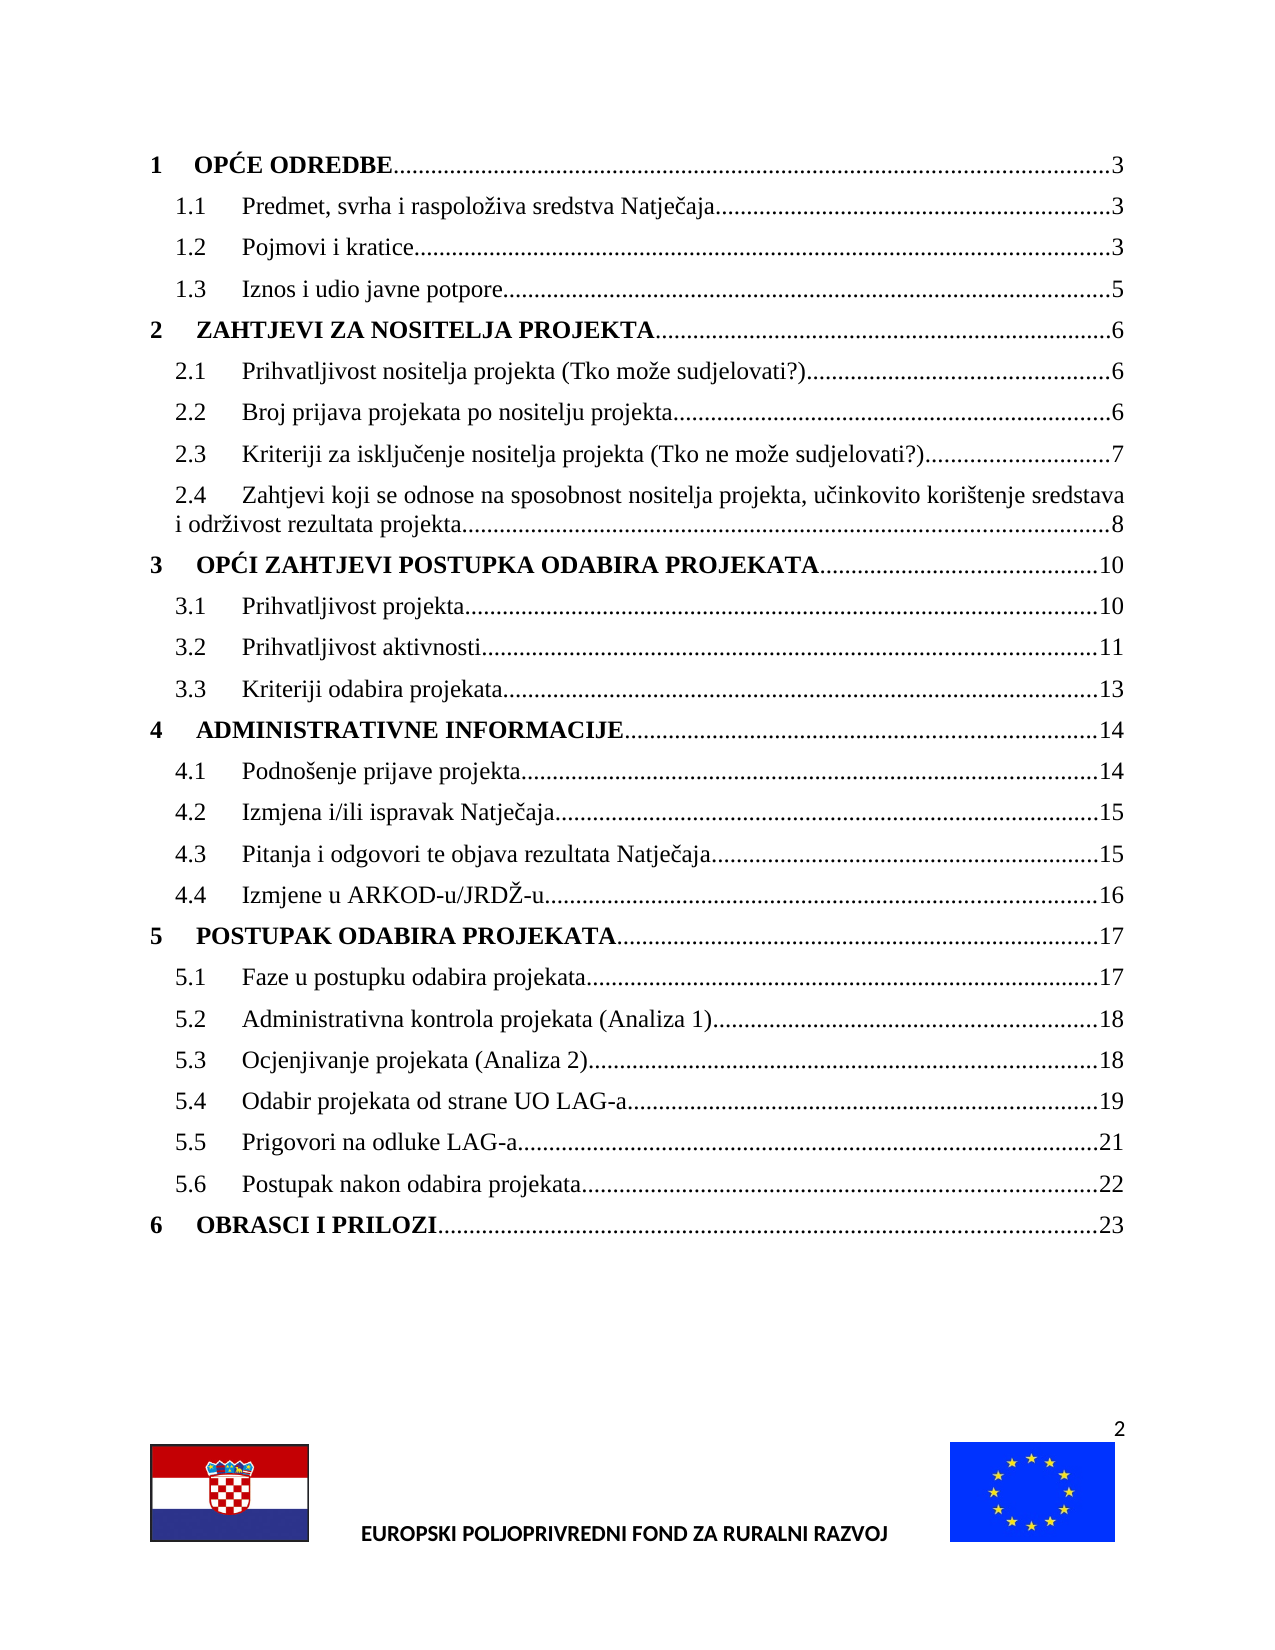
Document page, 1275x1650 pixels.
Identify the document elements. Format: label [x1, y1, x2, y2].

picture [950, 1442, 1115, 1542]
picture [150, 1444, 309, 1542]
